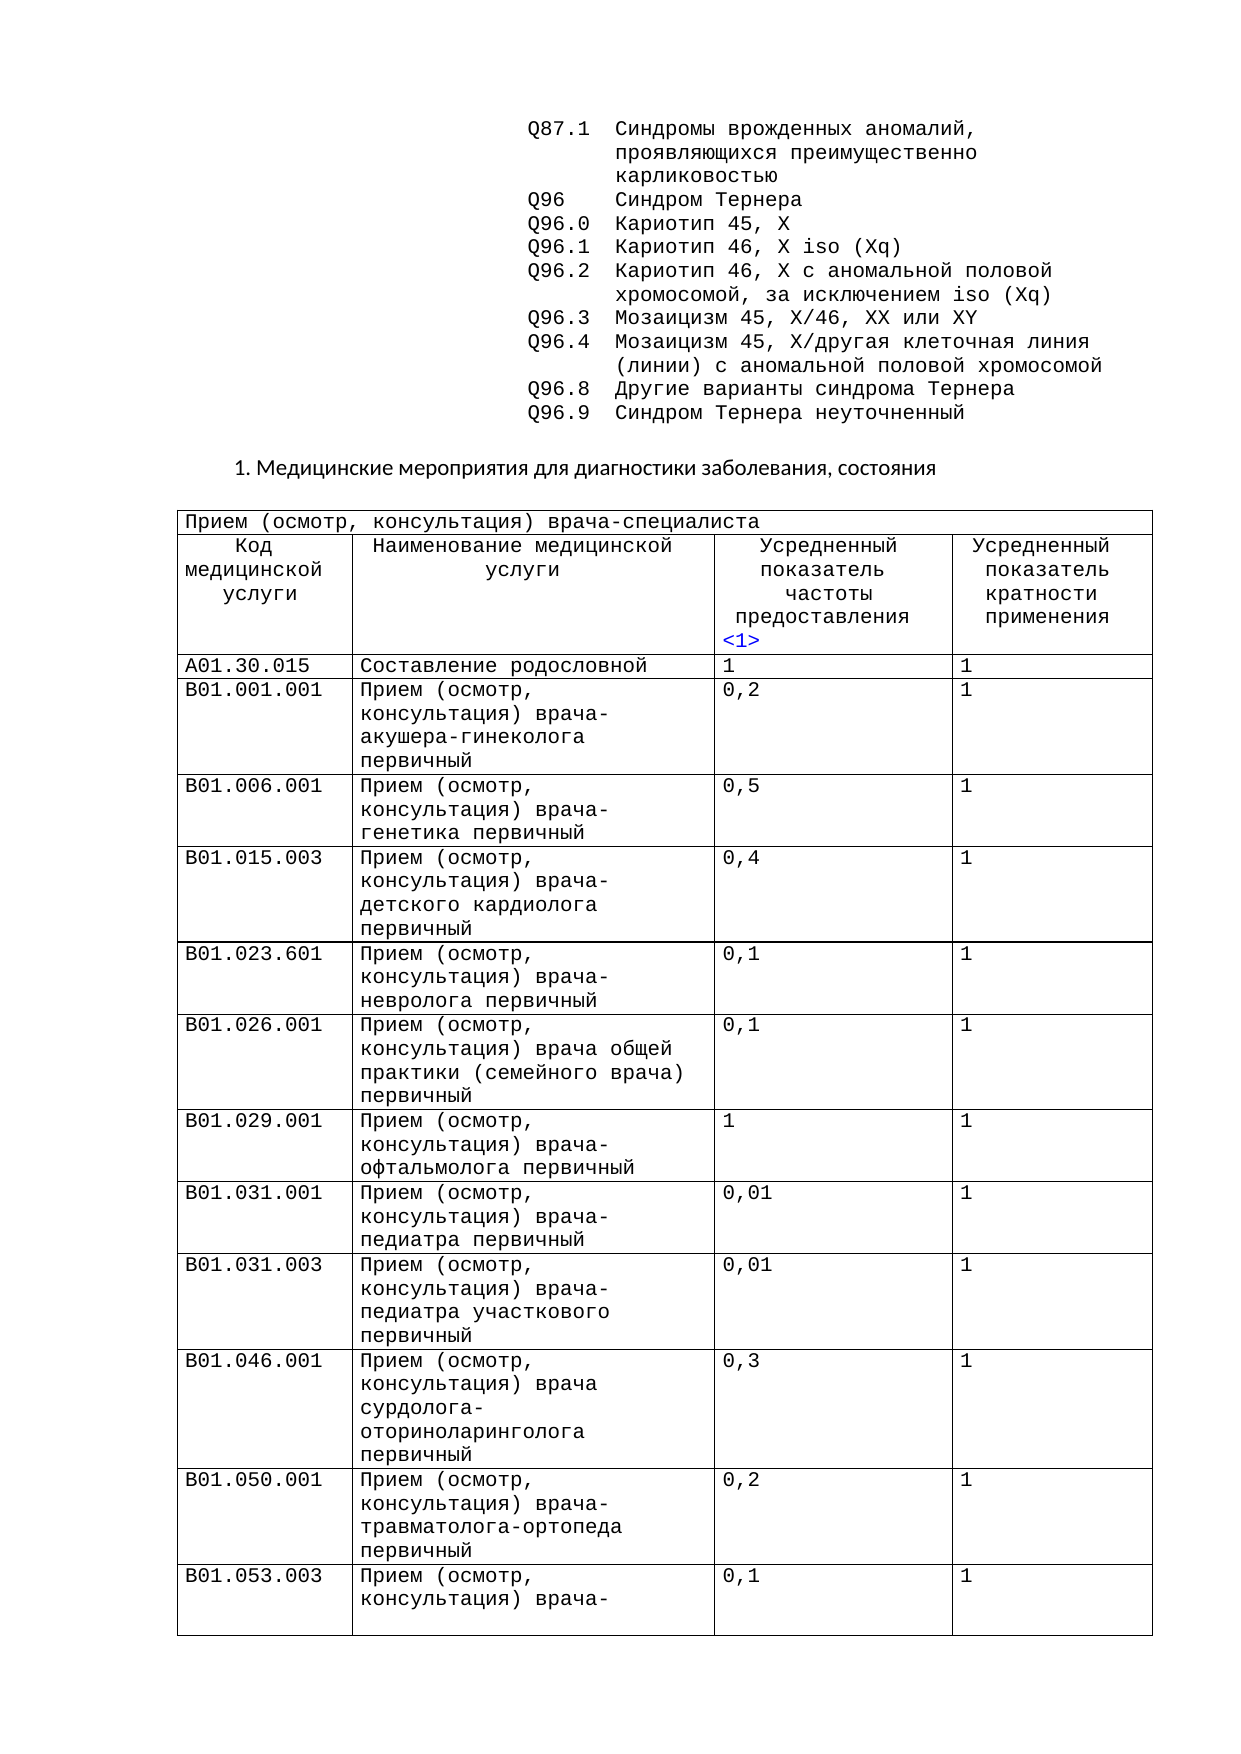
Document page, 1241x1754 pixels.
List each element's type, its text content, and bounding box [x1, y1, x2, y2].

table_cell 1 [953, 1469, 1152, 1563]
table_cell Усредненный показатель кратности применения [953, 535, 1152, 653]
text карликовостью [177, 165, 1152, 189]
table_header Прием (осмотр, консультация) врача-специалиста [178, 511, 1152, 534]
table_cell B01.015.003 [178, 847, 352, 941]
table_cell 1 [953, 1565, 1152, 1635]
text (линии) с аномальной половой хромосомой [177, 354, 1152, 378]
table_cell Прием (осмотр, консультация) врача- генетика первичный [353, 775, 714, 846]
table_cell B01.006.001 [178, 775, 352, 846]
table_cell B01.029.001 [178, 1110, 352, 1181]
table_cell 1 [715, 655, 952, 678]
table_cell B01.031.001 [178, 1182, 352, 1253]
table_cell B01.031.003 [178, 1254, 352, 1349]
text Q96.8 Другие варианты синдрома Тернера [177, 378, 1152, 402]
table_cell 0,3 [715, 1350, 952, 1468]
table_cell B01.026.001 [178, 1015, 352, 1109]
table_cell Прием (осмотр, консультация) врача- педиатра первичный [353, 1182, 714, 1253]
table_cell 1 [953, 775, 1152, 846]
table_cell 0,4 [715, 847, 952, 941]
text Q96.1 Кариотип 46, X iso (Xq) [177, 236, 1152, 260]
table_cell Прием (осмотр, консультация) врача- педиатра участкового первичный [353, 1254, 714, 1349]
text проявляющихся преимущественно [177, 142, 1152, 165]
table_cell Код медицинской услуги [178, 535, 352, 653]
text Q96.4 Мозаицизм 45, X/другая клеточная линия [177, 331, 1152, 354]
table_cell 1 [715, 1110, 952, 1181]
table_cell Прием (осмотр, консультация) врача общей практики (семейного врача) первичный [353, 1015, 714, 1109]
table_cell 0,1 [715, 943, 952, 1013]
table_cell 1 [953, 655, 1152, 678]
table_cell Усредненный показатель частоты предоставления <1> [715, 535, 952, 653]
table_cell B01.046.001 [178, 1350, 352, 1468]
table_cell B01.050.001 [178, 1469, 352, 1563]
table_cell 0,1 [715, 1015, 952, 1109]
text Q96.2 Кариотип 46, X с аномальной половой [177, 260, 1152, 284]
table_cell 0,01 [715, 1254, 952, 1349]
table_cell 1 [953, 847, 1152, 941]
text Q87.1 Синдромы врожденных аномалий, [177, 118, 1152, 142]
table_cell Наименование медицинской услуги [353, 535, 714, 653]
table_cell B01.001.001 [178, 679, 352, 774]
table_cell Составление родословной [353, 655, 714, 678]
table_cell Прием (осмотр, консультация) врача- невролога первичный [353, 943, 714, 1013]
table_cell 1 [953, 1015, 1152, 1109]
table_cell 1 [953, 679, 1152, 774]
table_cell Прием (осмотр, консультация) врача- акушера-гинеколога первичный [353, 679, 714, 774]
table_cell B01.053.003 [178, 1565, 352, 1635]
text Q96.3 Мозаицизм 45, X/46, XX или XY [177, 307, 1152, 331]
table_cell B01.023.601 [178, 943, 352, 1013]
table_cell Прием (осмотр, консультация) врача- детского кардиолога первичный [353, 847, 714, 941]
table_cell Прием (осмотр, консультация) врача- офтальмолога первичный [353, 1110, 714, 1181]
table_cell 1 [953, 1110, 1152, 1181]
table_cell 0,2 [715, 679, 952, 774]
table_cell Прием (осмотр, консультация) врача- травматолога-ортопеда первичный [353, 1469, 714, 1563]
text Q96.0 Кариотип 45, X [177, 213, 1152, 236]
table_cell 0,1 [715, 1565, 952, 1635]
table_cell 0,01 [715, 1182, 952, 1253]
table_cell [353, 1565, 714, 1635]
table_cell 0,2 [715, 1469, 952, 1563]
table_cell 1 [953, 1182, 1152, 1253]
table_cell 1 [953, 943, 1152, 1013]
text Q96 Синдром Тернера [177, 189, 1152, 213]
table_cell 1 [953, 1350, 1152, 1468]
text Q96.9 Синдром Тернера неуточненный [177, 402, 1152, 426]
table_cell A01.30.015 [178, 655, 352, 678]
text хромосомой, за исключением iso (Xq) [177, 284, 1152, 307]
table_cell 0,5 [715, 775, 952, 846]
table_cell Прием (осмотр, консультация) врача сурдолога- оториноларинголога первичный [353, 1350, 714, 1468]
table_cell 1 [953, 1254, 1152, 1349]
text 1. Медицинские мероприятия для диагностики заболевания, состояния [177, 453, 1152, 482]
